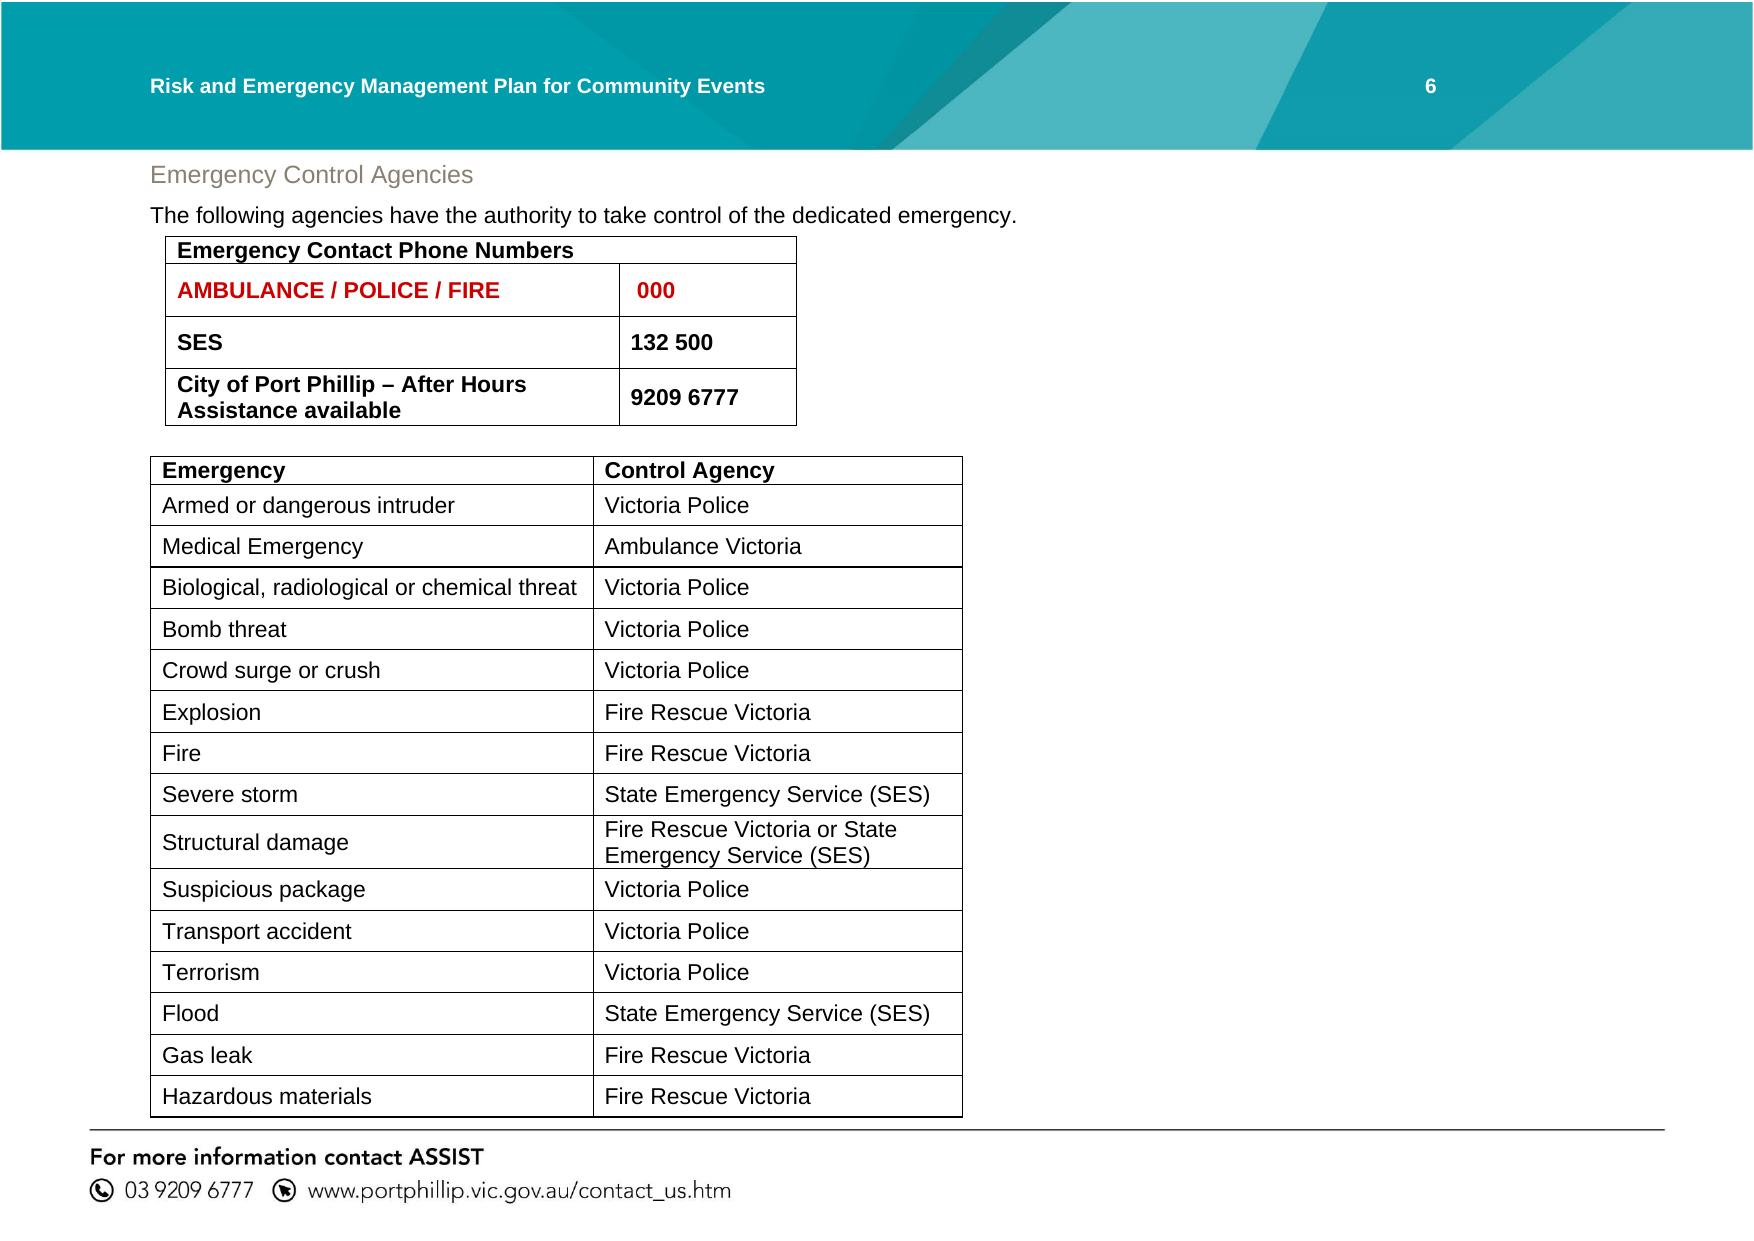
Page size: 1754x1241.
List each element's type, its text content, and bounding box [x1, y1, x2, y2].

subtitle Emergency Control Agencies [150, 160, 1577, 189]
table_cell Fire Rescue Victoria [594, 691, 962, 732]
table_cell Victoria Police [594, 485, 962, 525]
table_cell Biological, radiological or chemical threat [151, 568, 593, 608]
table_cell Severe storm [151, 774, 593, 814]
table_cell Victoria Police [594, 952, 962, 992]
table_cell Victoria Police [594, 609, 962, 649]
table_cell Victoria Police [594, 568, 962, 608]
table_cell Armed or dangerous intruder [151, 485, 593, 525]
table_cell Crowd surge or crush [151, 650, 593, 690]
table_cell Bomb threat [151, 609, 593, 649]
table_cell Suspicious package [151, 869, 593, 909]
table_cell Victoria Police [594, 911, 962, 951]
table_cell Victoria Police [594, 650, 962, 690]
table_cell State Emergency Service (SES) [594, 993, 962, 1034]
table_cell Victoria Police [594, 869, 962, 909]
table_cell Structural damage [151, 816, 593, 868]
table_cell Fire Rescue Victoria [594, 733, 962, 773]
table_cell Fire Rescue Victoria [594, 1035, 962, 1075]
table_cell Flood [151, 993, 593, 1034]
text The following agencies have the authority to take control of the dedicated emergency. [150, 202, 1577, 228]
table_cell Fire [151, 733, 593, 773]
table_cell Explosion [151, 691, 593, 732]
table_cell Fire Rescue Victoria or State Emergency Service (SES) [594, 816, 962, 868]
table_cell Fire Rescue Victoria [594, 1076, 962, 1116]
table_cell Transport accident [151, 911, 593, 951]
picture [1, 2, 1753, 1241]
table_cell Ambulance Victoria [594, 526, 962, 566]
table_cell State Emergency Service (SES) [594, 774, 962, 814]
table_header Emergency [151, 457, 593, 484]
table_cell Hazardous materials [151, 1076, 593, 1116]
table_header Control Agency [594, 457, 962, 484]
table_cell Gas leak [151, 1035, 593, 1075]
table_cell Terrorism [151, 952, 593, 992]
table_cell Medical Emergency [151, 526, 593, 566]
